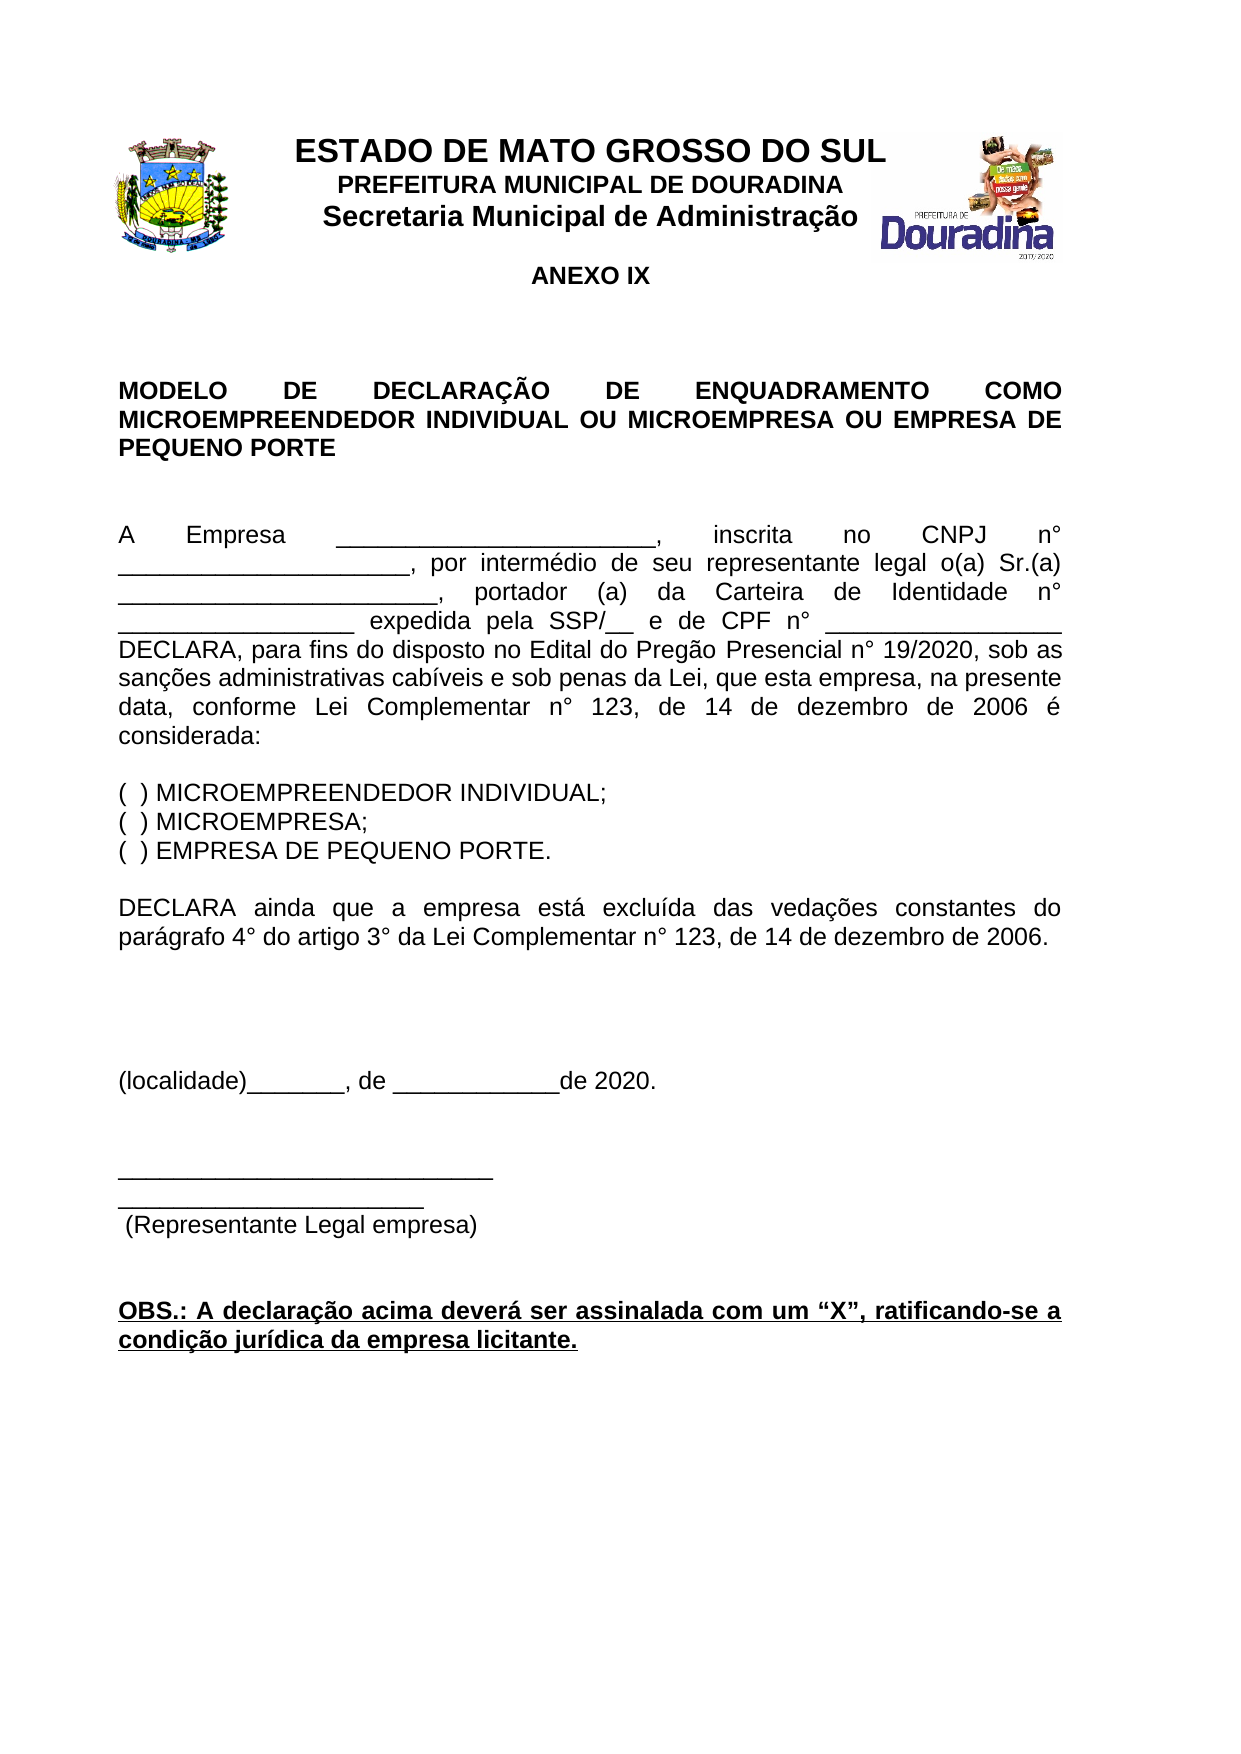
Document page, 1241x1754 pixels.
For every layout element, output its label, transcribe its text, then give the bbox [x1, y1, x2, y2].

text ___________________________ ______________________ [118, 1152, 1063, 1209]
text (Representante Legal empresa) [118, 1209, 1063, 1238]
text ( ) MICROEMPREENDEDOR INDIVIDUAL; [118, 778, 1063, 807]
picture [104, 125, 237, 263]
text ( ) EMPRESA DE PEQUENO PORTE. [118, 836, 1063, 864]
picture [870, 132, 1063, 261]
text (localidade)_______, de ____________de 2020. [118, 1066, 1063, 1094]
text ( ) MICROEMPRESA; [118, 807, 1063, 836]
text A Empresa _______________________, inscrita no CNPJ n° _____________________, por intermédio de seu representante legal o(a) Sr.(a) _______________________, portador (a) da Carteira de Identidade n° _________________ expedida pela SSP/__ e de CPF n° _________________ DECLARA, para fins do disposto no Edital do Pregão Presencial n° 19/2020, sob as sanções administrativas cabíveis e sob penas da Lei, que esta empresa, na presente data, conforme Lei Complementar n° 123, de 14 de dezembro de 2006 é considerada: [118, 519, 1063, 749]
text DECLARA ainda que a empresa está excluída das vedações constantes do parágrafo 4° do artigo 3° da Lei Complementar n° 123, de 14 de dezembro de 2006. [118, 893, 1063, 951]
text MODELO DE DECLARAÇÃO DE ENQUADRAMENTO COMO MICROEMPREENDEDOR INDIVIDUAL OU MICROEMPRESA OU EMPRESA DE PEQUENO PORTE [118, 376, 1063, 462]
text ANEXO IX [118, 261, 1063, 289]
text OBS.: A declaração acima deverá ser assinalada com um “X”, ratificando-se a condição jurídica da empresa licitante. [118, 1296, 1063, 1353]
